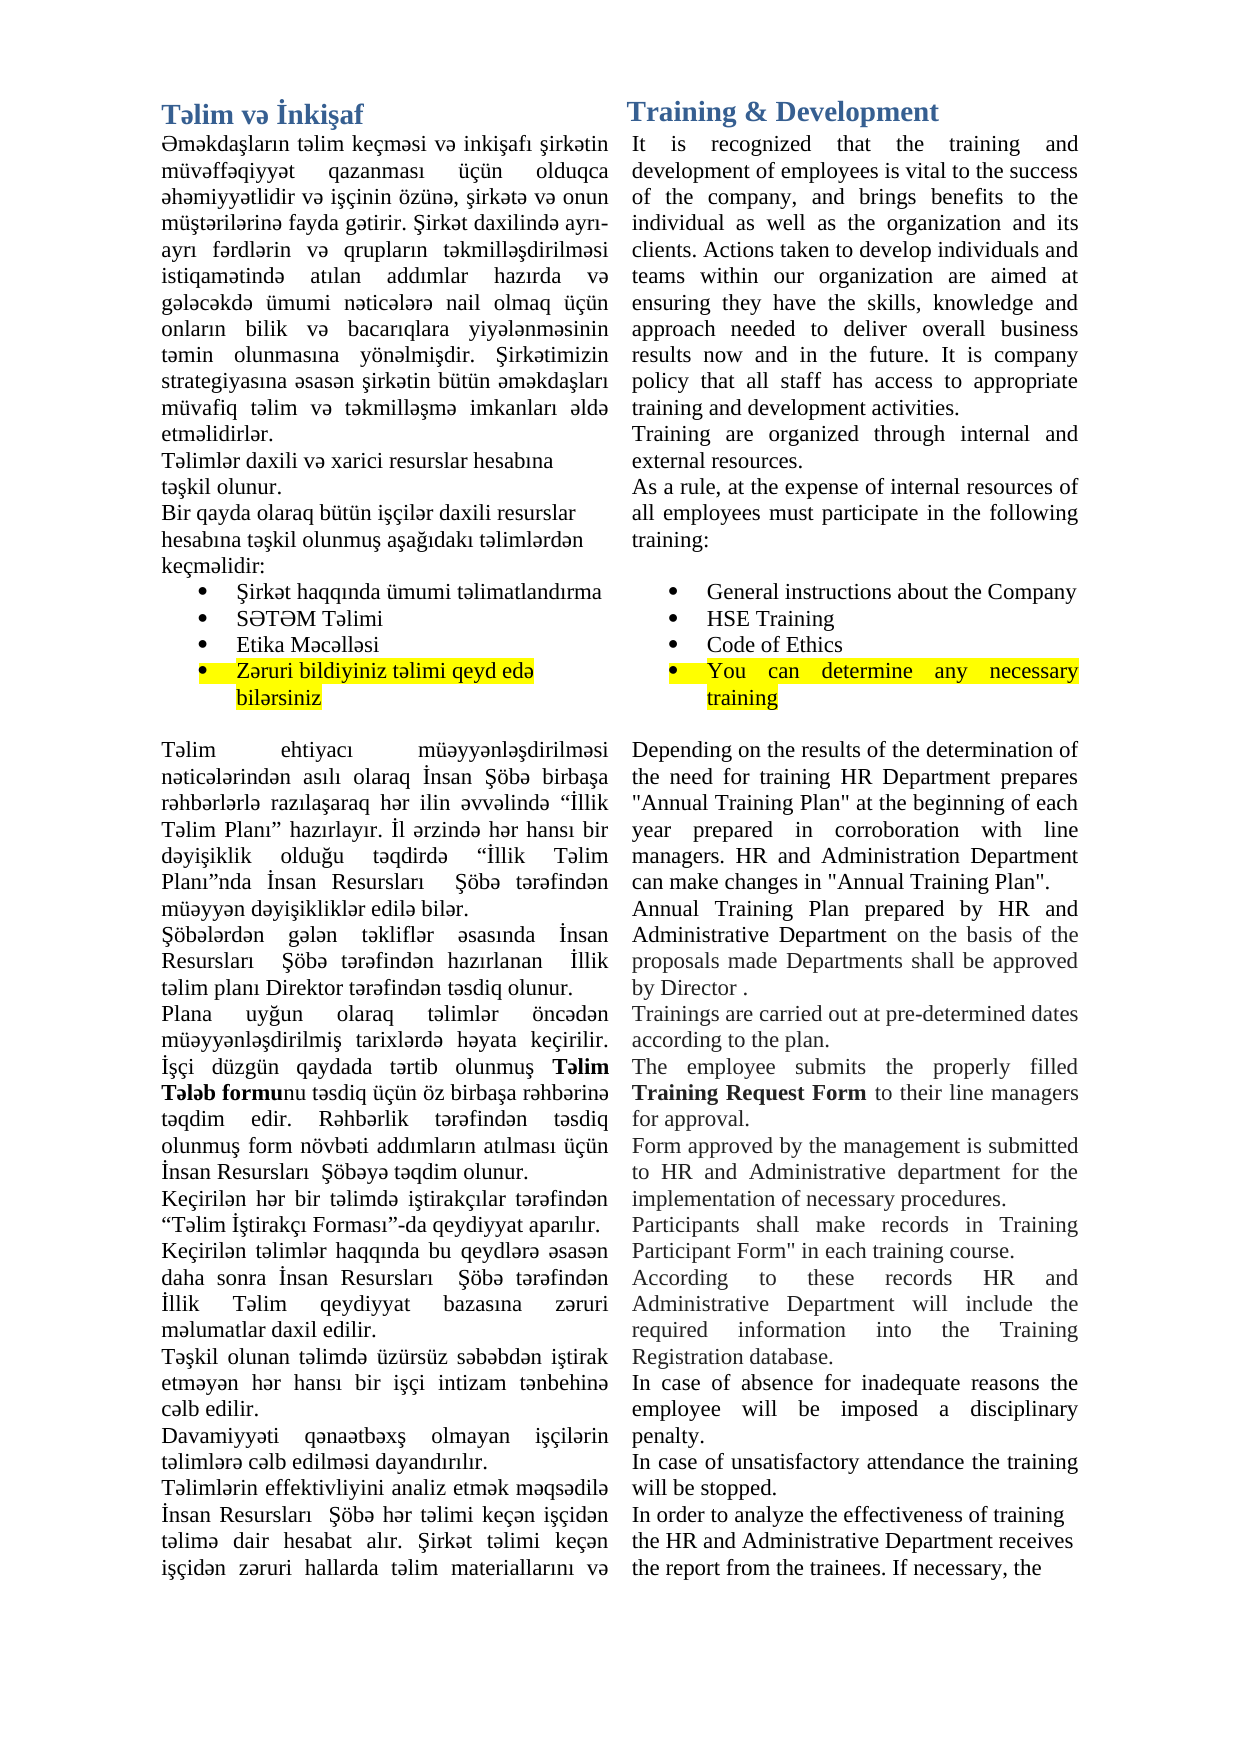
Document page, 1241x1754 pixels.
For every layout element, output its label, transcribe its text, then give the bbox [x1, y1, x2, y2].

table_cell Təlim və İnkişaf Training & Development [150, 44, 1090, 130]
